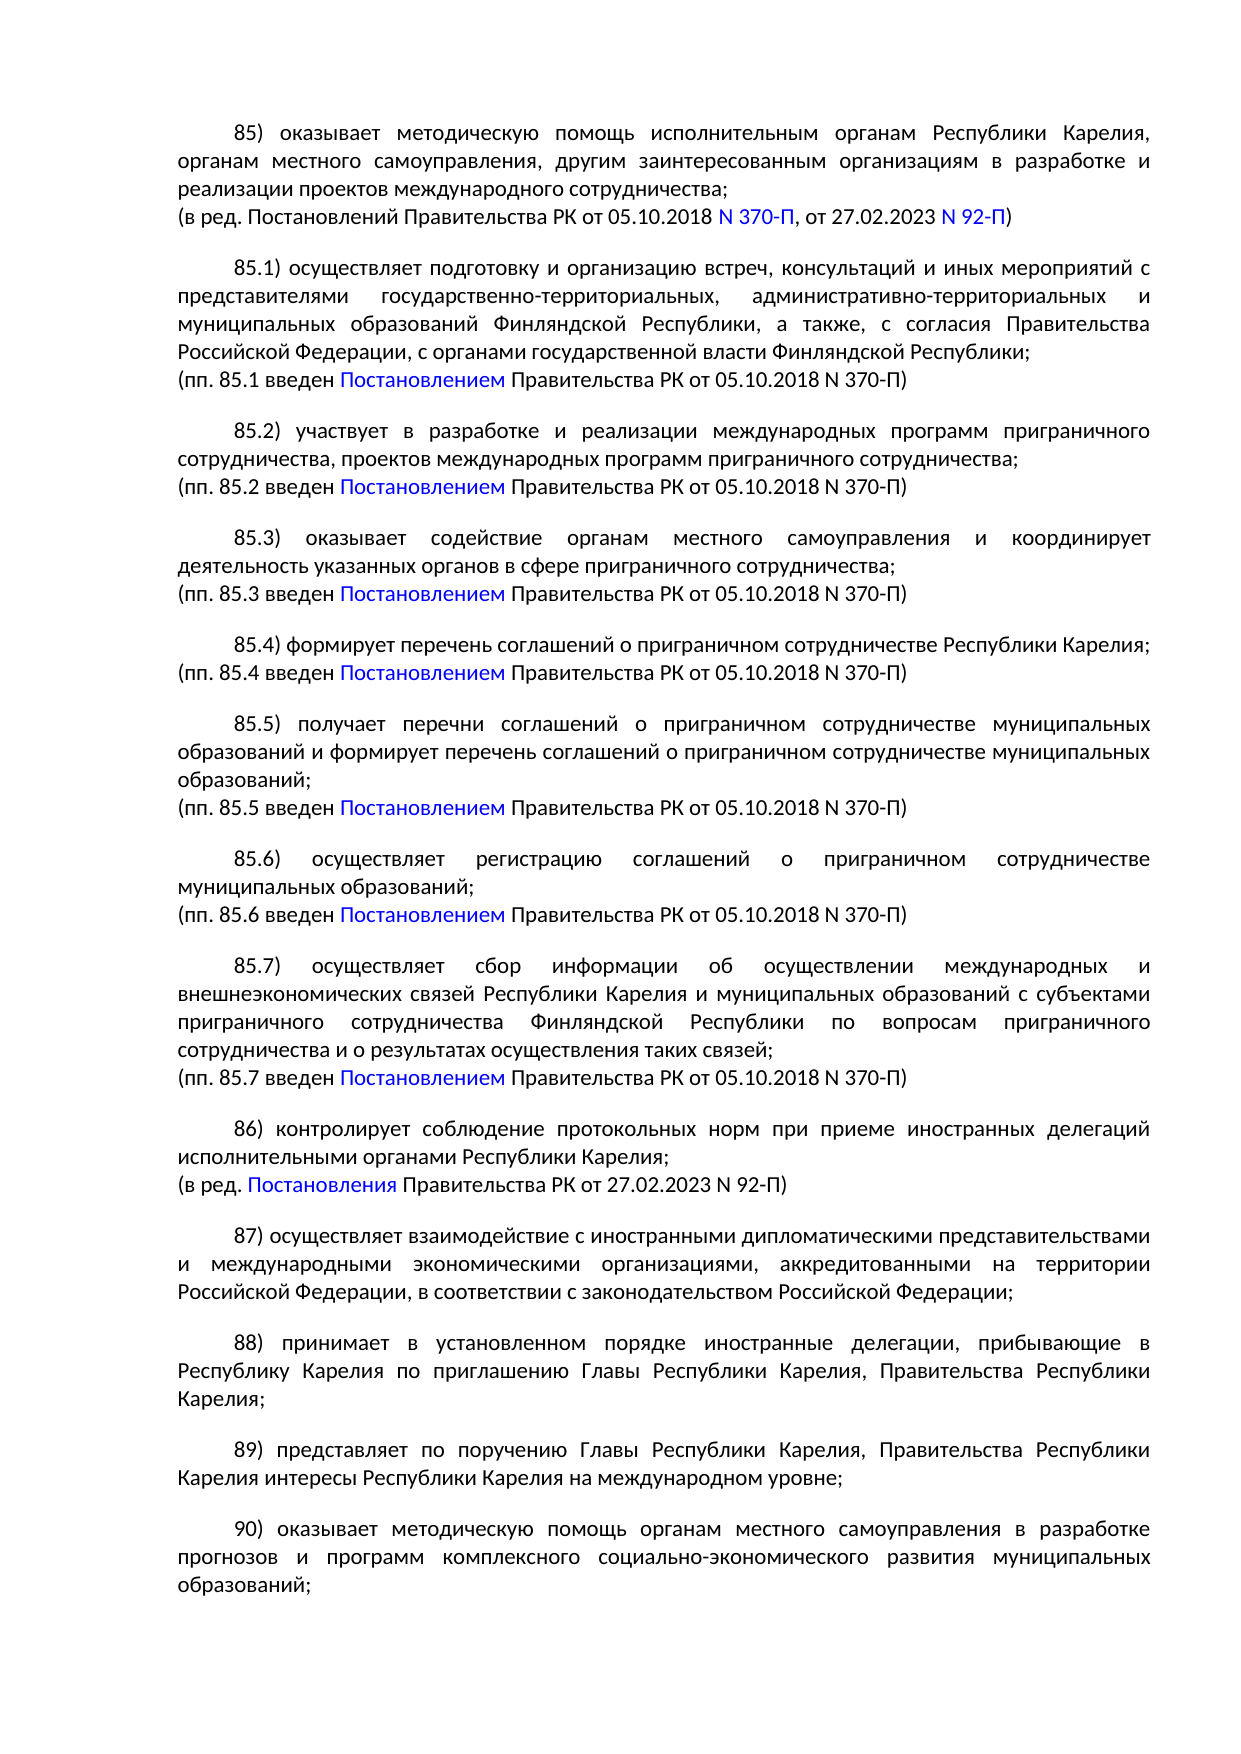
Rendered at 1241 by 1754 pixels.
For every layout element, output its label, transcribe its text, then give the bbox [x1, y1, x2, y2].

text (в ред. Постановления Правительства РК от 27.02.2023 N 92-П) [177, 1170, 1152, 1198]
text (в ред. Постановлений Правительства РК от 05.10.2018 N 370-П, от 27.02.2023 N 92-П) [177, 202, 1152, 230]
text (пп. 85.4 введен Постановлением Правительства РК от 05.10.2018 N 370-П) [177, 658, 1152, 686]
text (пп. 85.6 введен Постановлением Правительства РК от 05.10.2018 N 370-П) [177, 900, 1152, 928]
text 85.4) формирует перечень соглашений о приграничном сотрудничестве Республики Карелия; [177, 630, 1152, 658]
text (пп. 85.2 введен Постановлением Правительства РК от 05.10.2018 N 370-П) [177, 472, 1152, 500]
text 85) оказывает методическую помощь исполнительным органам Республики Карелия, органам местного самоуправления, другим заинтересованным организациям в разработке и реализации проектов международного сотрудничества; [177, 118, 1152, 202]
text 90) оказывает методическую помощь органам местного самоуправления в разработке прогнозов и программ комплексного социально-экономического развития муниципальных образований; [177, 1514, 1152, 1598]
text 85.7) осуществляет сбор информации об осуществлении международных и внешнеэкономических связей Республики Карелия и муниципальных образований с субъектами приграничного сотрудничества Финляндской Республики по вопросам приграничного сотрудничества и о результатах осуществления таких связей; [177, 951, 1152, 1063]
text (пп. 85.7 введен Постановлением Правительства РК от 05.10.2018 N 370-П) [177, 1063, 1152, 1091]
text 89) представляет по поручению Главы Республики Карелия, Правительства Республики Карелия интересы Республики Карелия на международном уровне; [177, 1435, 1152, 1491]
text 87) осуществляет взаимодействие с иностранными дипломатическими представительствами и международными экономическими организациями, аккредитованными на территории Российской Федерации, в соответствии с законодательством Российской Федерации; [177, 1221, 1152, 1305]
text 85.5) получает перечни соглашений о приграничном сотрудничестве муниципальных образований и формирует перечень соглашений о приграничном сотрудничестве муниципальных образований; [177, 709, 1152, 793]
text (пп. 85.1 введен Постановлением Правительства РК от 05.10.2018 N 370-П) [177, 365, 1152, 393]
text 85.2) участвует в разработке и реализации международных программ приграничного сотрудничества, проектов международных программ приграничного сотрудничества; [177, 416, 1152, 472]
text (пп. 85.5 введен Постановлением Правительства РК от 05.10.2018 N 370-П) [177, 793, 1152, 821]
text 85.3) оказывает содействие органам местного самоуправления и координирует деятельность указанных органов в сфере приграничного сотрудничества; [177, 523, 1152, 579]
text (пп. 85.3 введен Постановлением Правительства РК от 05.10.2018 N 370-П) [177, 579, 1152, 607]
text 88) принимает в установленном порядке иностранные делегации, прибывающие в Республику Карелия по приглашению Главы Республики Карелия, Правительства Республики Карелия; [177, 1328, 1152, 1412]
text 85.6) осуществляет регистрацию соглашений о приграничном сотрудничестве муниципальных образований; [177, 844, 1152, 900]
text 85.1) осуществляет подготовку и организацию встреч, консультаций и иных мероприятий с представителями государственно-территориальных, административно-территориальных и муниципальных образований Финляндской Республики, а также, с согласия Правительства Российской Федерации, с органами государственной власти Финляндской Республики; [177, 253, 1152, 365]
text 86) контролирует соблюдение протокольных норм при приеме иностранных делегаций исполнительными органами Республики Карелия; [177, 1114, 1152, 1170]
